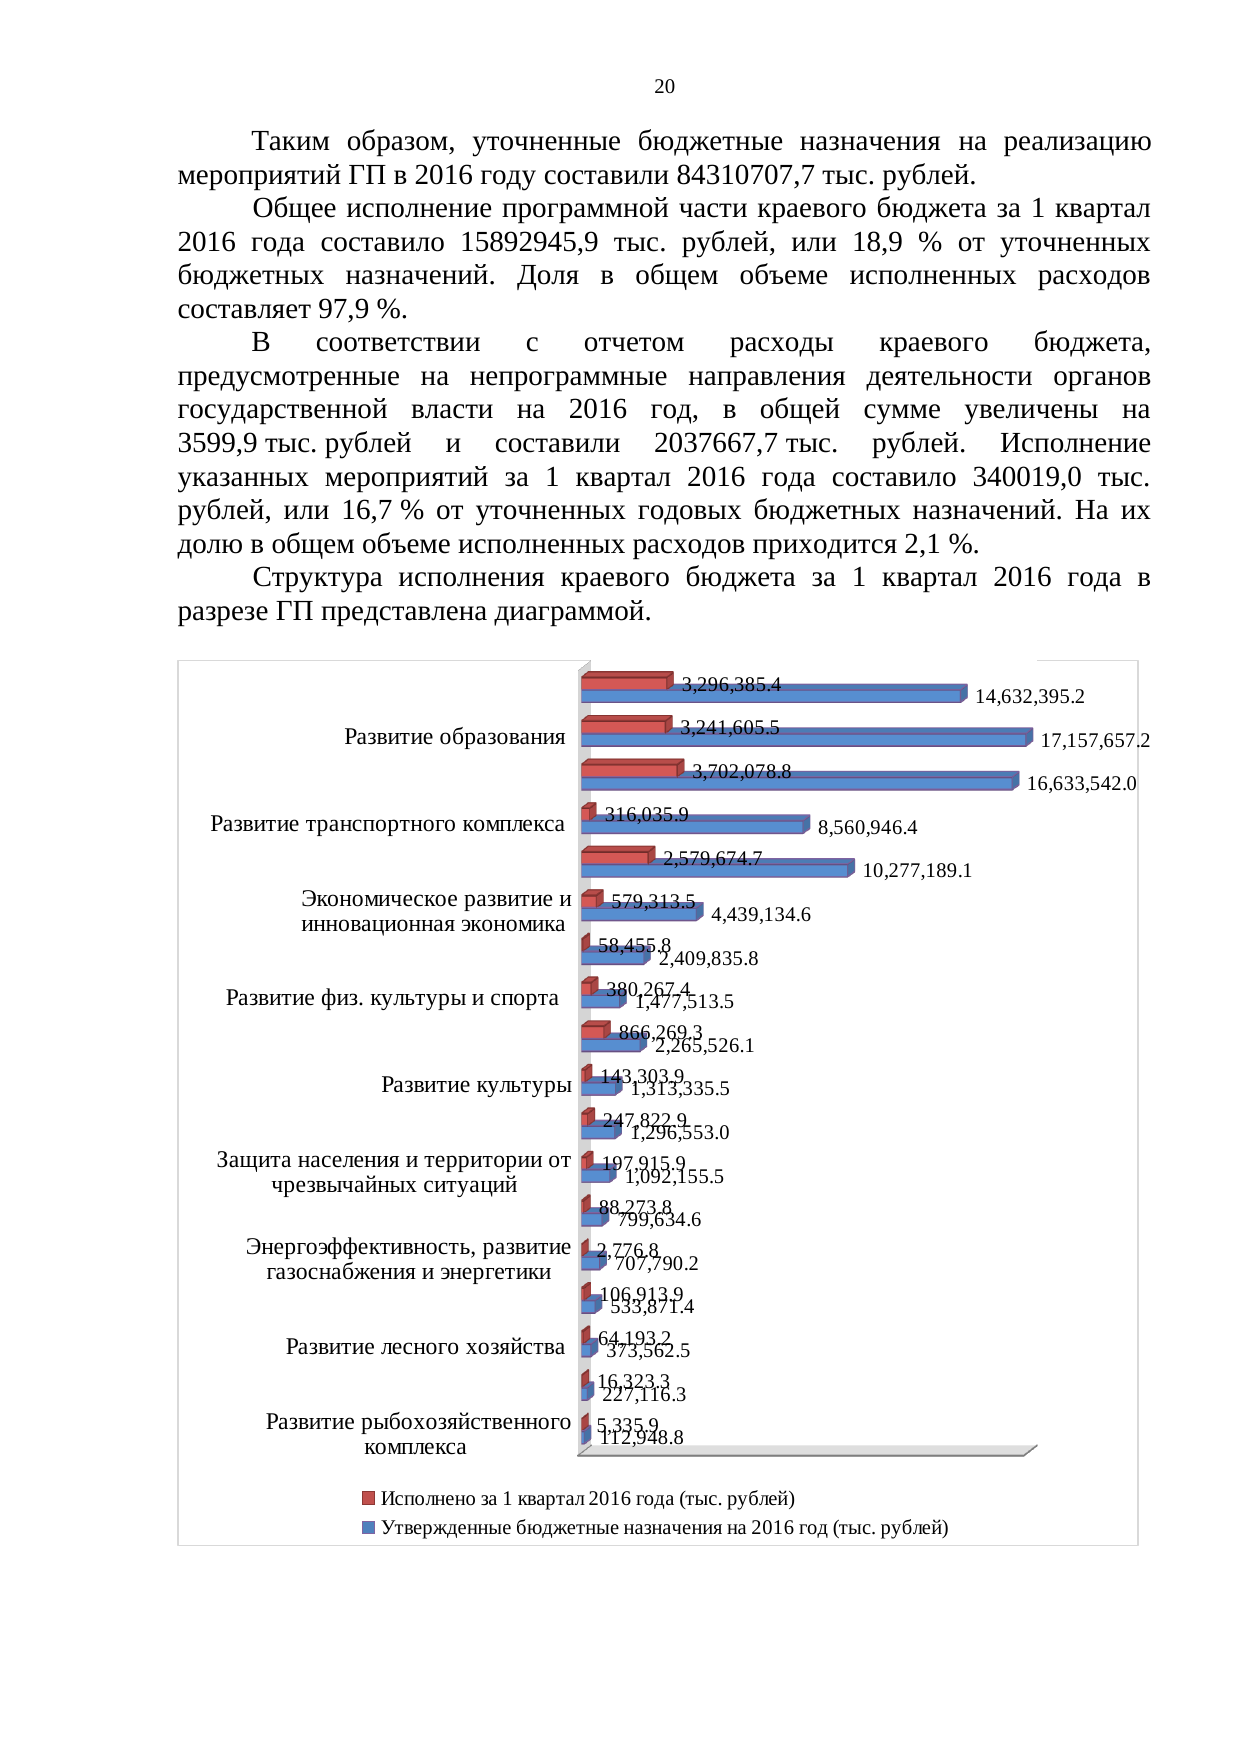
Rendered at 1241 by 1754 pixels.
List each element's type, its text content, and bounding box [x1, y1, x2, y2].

text Структура исполнения краевого бюджета за 1 квартал 2016 года в разрезе ГП представлена диаграммой. [177, 559, 1152, 626]
text Таким образом, уточненные бюджетные назначения на реализацию мероприятий ГП в 2016 году составили 84310707,7 тыс. рублей. [177, 123, 1152, 190]
text В соответствии с отчетом расходы краевого бюджета, предусмотренные на непрограммные направления деятельности органов государственной власти на 2016 год, в общей сумме увеличены на 3599,9 тыс. рублей и составили 2037667,7 тыс. рублей. Исполнение указанных мероприятий за 1 квартал 2016 года составило 340019,0 тыс. рублей, или 16,7 % от уточненных годовых бюджетных назначений. На их долю в общем объеме исполненных расходов приходится 2,1 %. [177, 324, 1152, 559]
text Общее исполнение программной части краевого бюджета за 1 квартал 2016 года составило 15892945,9 тыс. рублей, или 18,9 % от уточненных бюджетных назначений. Доля в общем объеме исполненных расходов составляет 97,9 %. [177, 190, 1152, 324]
